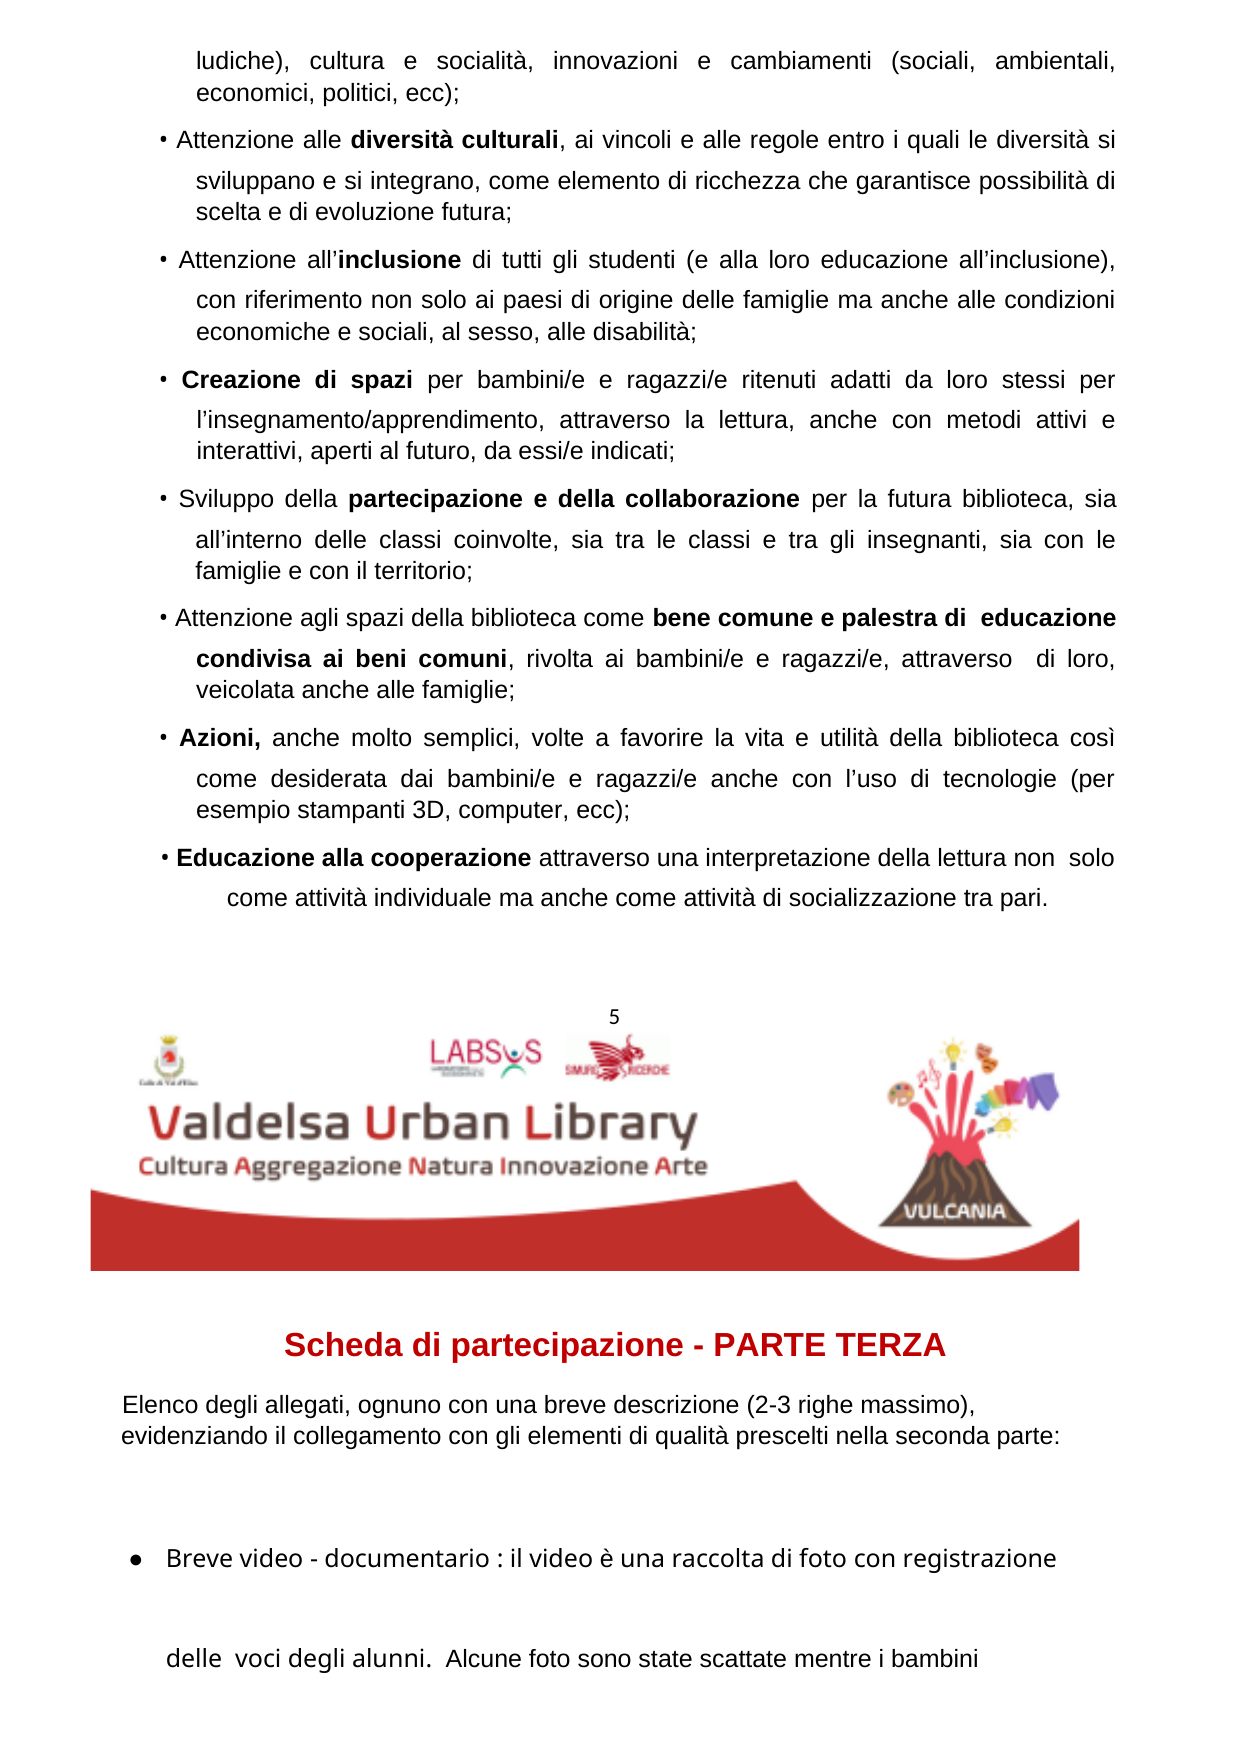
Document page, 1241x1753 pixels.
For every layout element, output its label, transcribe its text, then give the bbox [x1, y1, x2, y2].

text 5 [91, 1002, 620, 1029]
text • Attenzione agli spazi della biblioteca come bene comune e palestra di educazione condivisa ai beni comuni, rivolta ai bambini/e e ragazzi/e, attraverso di loro, veicolata anche alle famiglie; [159, 590, 1117, 704]
text • Educazione alla cooperazione attraverso una interpretazione della lettura non solo come attività individuale ma anche come attività di socializzazione tra pari. [159, 829, 1117, 912]
text • Azioni, anche molto semplici, volte a favorire la vita e utilità della biblioteca così come desiderata dai bambini/e e ragazzi/e anche con l’uso di tecnologie (per esempio stampanti 3D, computer, ecc); [159, 710, 1117, 824]
text • Attenzione all’inclusione di tutti gli studenti (e alla loro educazione all’inclusione), con riferimento non solo ai paesi di origine delle famiglie ma anche alle condizioni economiche e sociali, al sesso, alle disabilità; [159, 231, 1117, 346]
text • Creazione di spazi per bambini/e e ragazzi/e ritenuti adatti da loro stessi per l’insegnamento/apprendimento, attraverso la lettura, anche con metodi attivi e interattivi, aperti al futuro, da essi/e indicati; [159, 351, 1117, 465]
picture [90, 1029, 1080, 1271]
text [159, 46, 1117, 106]
text Elenco degli allegati, ognuno con una breve descrizione (2-3 righe massimo), evidenziando il collegamento con gli elementi di qualità prescelti nella seconda parte: [121, 1390, 1117, 1450]
text Scheda di partecipazione - PARTE TERZA [91, 1325, 947, 1363]
text • Sviluppo della partecipazione e della collaborazione per la futura biblioteca, sia all’interno delle classi coinvolte, sia tra le classi e tra gli insegnanti, sia con le famiglie e con il territorio; [159, 471, 1117, 584]
text • Attenzione alle diversità culturali, ai vincoli e alle regole entro i quali le diversità si sviluppano e si integrano, come elemento di ricchezza che garantisce possibilità di scelta e di evoluzione futura; [159, 112, 1117, 226]
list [128, 1530, 1086, 1682]
